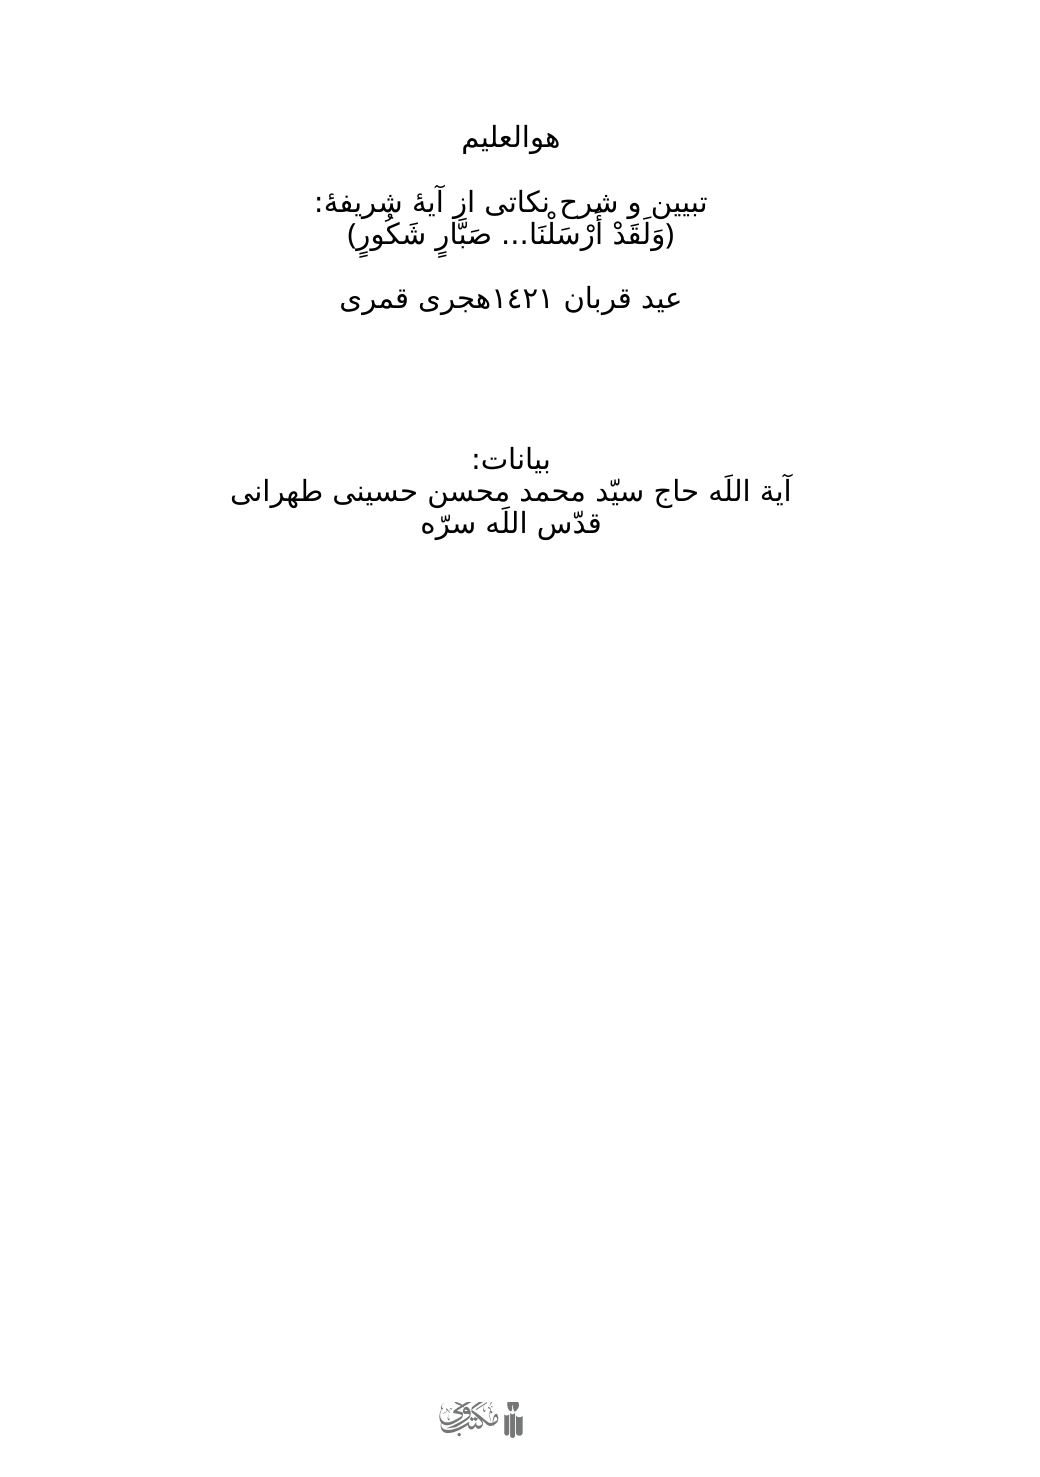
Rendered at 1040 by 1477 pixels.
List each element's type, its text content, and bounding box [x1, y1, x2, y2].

text عید قربان ١٤٢١هجری قمری [47, 283, 975, 315]
text هوالعلیم [47, 122, 975, 154]
text ﴿وَلَقَدْ أَرْسَلْنَا... صَبَّارٍ شَكُورٍ﴾ [47, 218, 975, 251]
text تبیین و شرح نکاتی از آیۀ شریفۀ: [47, 186, 975, 218]
picture [434, 1402, 528, 1438]
text آیة اللَه حاج سیّد محمد محسن حسینی طهرانی [47, 476, 975, 508]
text قدّس اللَه سرّه [47, 508, 975, 540]
text بیانات: [47, 444, 975, 476]
